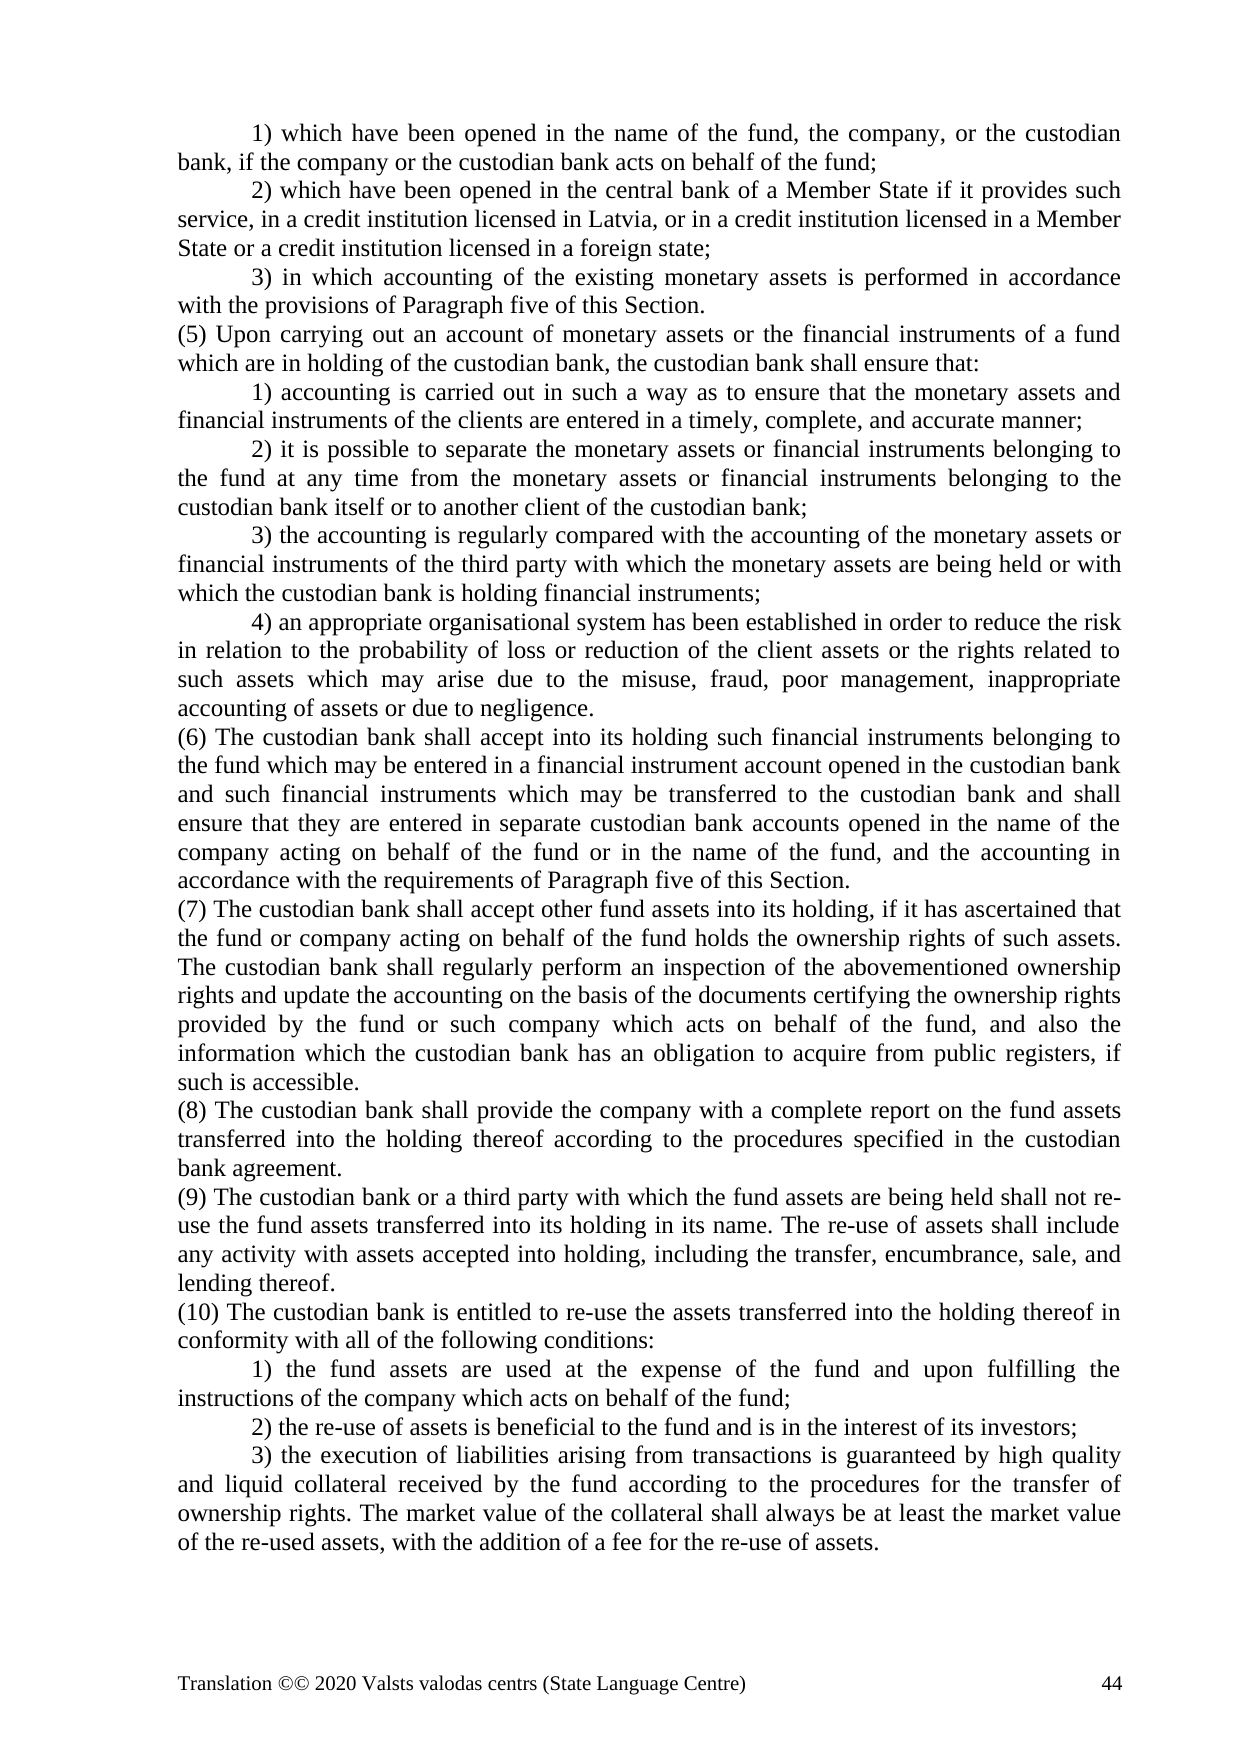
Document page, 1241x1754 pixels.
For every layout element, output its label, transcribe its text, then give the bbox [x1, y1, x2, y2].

text 2) which have been opened in the central bank of a Member State if it provides such service, in a credit institution licensed in Latvia, or in a credit institution licensed in a Member State or a credit institution licensed in a foreign state; [177, 176, 1122, 262]
text 1) which have been opened in the name of the fund, the company, or the custodian bank, if the company or the custodian bank acts on behalf of the fund; [177, 118, 1122, 176]
text (5) Upon carrying out an account of monetary assets or the financial instruments of a fund which are in holding of the custodian bank, the custodian bank shall ensure that: [177, 319, 1122, 377]
text 3) in which accounting of the existing monetary assets is performed in accordance with the provisions of Paragraph five of this Section. [177, 262, 1122, 319]
text 3) the execution of liabilities arising from transactions is guaranteed by high quality and liquid collateral received by the fund according to the procedures for the transfer of ownership rights. The market value of the collateral shall always be at least the market value of the re-used assets, with the addition of a fee for the re-use of assets. [177, 1441, 1122, 1556]
text (9) The custodian bank or a third party with which the fund assets are being held shall not re-use the fund assets transferred into its holding in its name. The re-use of assets shall include any activity with assets accepted into holding, including the transfer, encumbrance, sale, and lending thereof. [177, 1182, 1122, 1297]
text 1) the fund assets are used at the expense of the fund and upon fulfilling the instructions of the company which acts on behalf of the fund; [177, 1354, 1122, 1412]
text 1) accounting is carried out in such a way as to ensure that the monetary assets and financial instruments of the clients are entered in a timely, complete, and accurate manner; [177, 377, 1122, 434]
text (7) The custodian bank shall accept other fund assets into its holding, if it has ascertained that the fund or company acting on behalf of the fund holds the ownership rights of such assets. The custodian bank shall regularly perform an inspection of the abovementioned ownership rights and update the accounting on the basis of the documents certifying the ownership rights provided by the fund or such company which acts on behalf of the fund, and also the information which the custodian bank has an obligation to acquire from public registers, if such is accessible. [177, 894, 1122, 1096]
text (10) The custodian bank is entitled to re-use the assets transferred into the holding thereof in conformity with all of the following conditions: [177, 1297, 1122, 1354]
text 3) the accounting is regularly compared with the accounting of the monetary assets or financial instruments of the third party with which the monetary assets are being held or with which the custodian bank is holding financial instruments; [177, 521, 1122, 607]
text (6) The custodian bank shall accept into its holding such financial instruments belonging to the fund which may be entered in a financial instrument account opened in the custodian bank and such financial instruments which may be transferred to the custodian bank and shall ensure that they are entered in separate custodian bank accounts opened in the name of the company acting on behalf of the fund or in the name of the fund, and the accounting in accordance with the requirements of Paragraph five of this Section. [177, 722, 1122, 894]
text 2) the re-use of assets is beneficial to the fund and is in the interest of its investors; [177, 1412, 1122, 1441]
text (8) The custodian bank shall provide the company with a complete report on the fund assets transferred into the holding thereof according to the procedures specified in the custodian bank agreement. [177, 1096, 1122, 1182]
text 4) an appropriate organisational system has been established in order to reduce the risk in relation to the probability of loss or reduction of the client assets or the rights related to such assets which may arise due to the misuse, fraud, poor management, inappropriate accounting of assets or due to negligence. [177, 607, 1122, 722]
text 2) it is possible to separate the monetary assets or financial instruments belonging to the fund at any time from the monetary assets or financial instruments belonging to the custodian bank itself or to another client of the custodian bank; [177, 434, 1122, 521]
